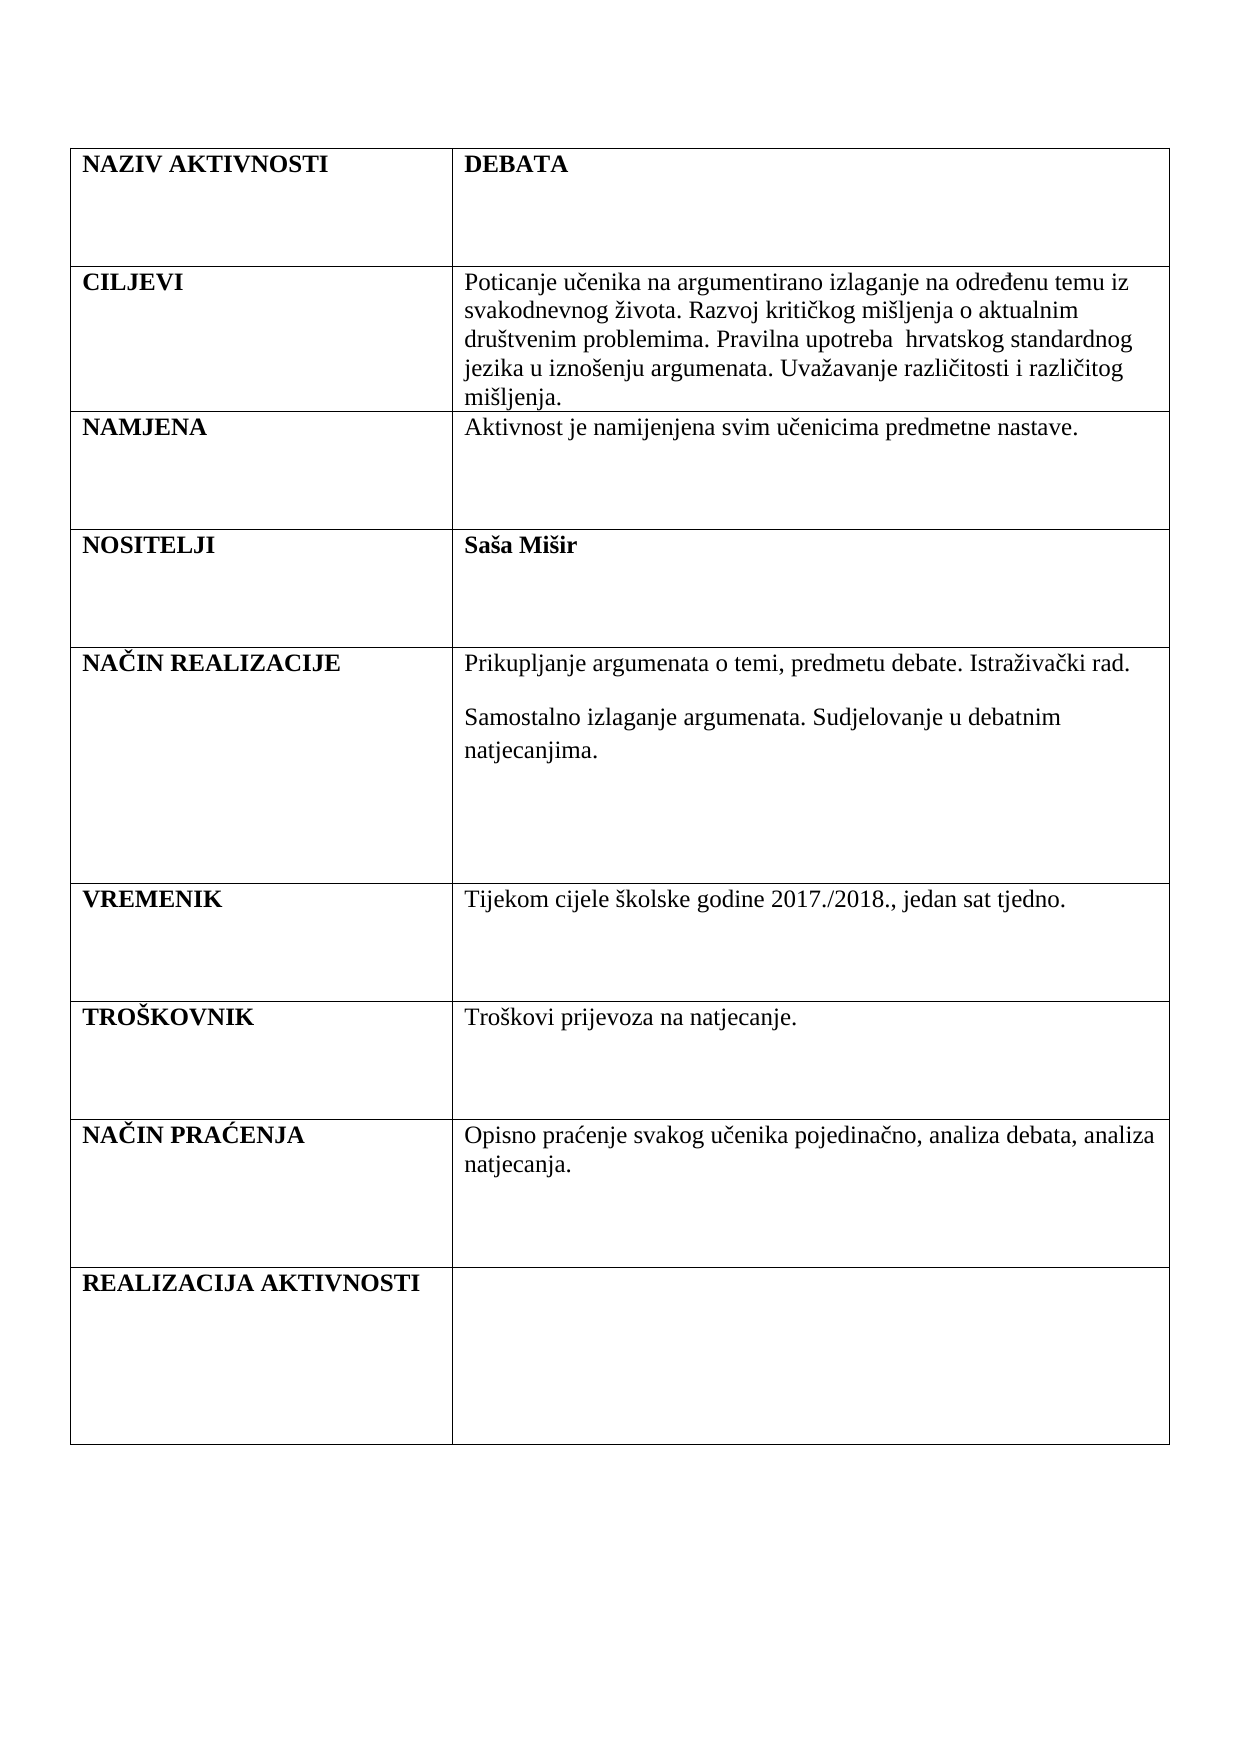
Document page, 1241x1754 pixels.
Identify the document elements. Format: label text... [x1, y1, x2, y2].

table_cell [453, 1268, 1169, 1444]
table_cell CILJEVI [71, 267, 452, 411]
table_cell Opisno praćenje svakog učenika pojedinačno, analiza debata, analiza natjecanja. [453, 1120, 1169, 1267]
table_cell Aktivnost je namijenjena svim učenicima predmetne nastave. [453, 412, 1169, 529]
table_cell Tijekom cijele školske godine 2017./2018., jedan sat tjedno. [453, 884, 1169, 1001]
table_cell NOSITELJI [71, 530, 452, 647]
table_cell Saša Mišir [453, 530, 1169, 647]
table_cell Prikupljanje argumenata o temi, predmetu debate. Istraživački rad. Samostalno izlaganje argumenata. Sudjelovanje u debatnim natjecanjima. [453, 648, 1169, 883]
table_cell Troškovi prijevoza na natjecanje. [453, 1002, 1169, 1119]
table_cell Poticanje učenika na argumentirano izlaganje na određenu temu iz svakodnevnog života. Razvoj kritičkog mišljenja o aktualnim društvenim problemima. Pravilna upotreba hrvatskog standardnog jezika u iznošenju argumenata. Uvažavanje različitosti i različitog mišljenja. [453, 267, 1169, 411]
table_cell VREMENIK [71, 884, 452, 1001]
table_cell NAČIN REALIZACIJE [71, 648, 452, 883]
table_cell NAČIN PRAĆENJA [71, 1120, 452, 1267]
table_cell NAMJENA [71, 412, 452, 529]
table_cell TROŠKOVNIK [71, 1002, 452, 1119]
table_header DEBATA [453, 149, 1169, 266]
table_header NAZIV AKTIVNOSTI [71, 149, 452, 266]
table_cell REALIZACIJA AKTIVNOSTI [71, 1268, 452, 1444]
